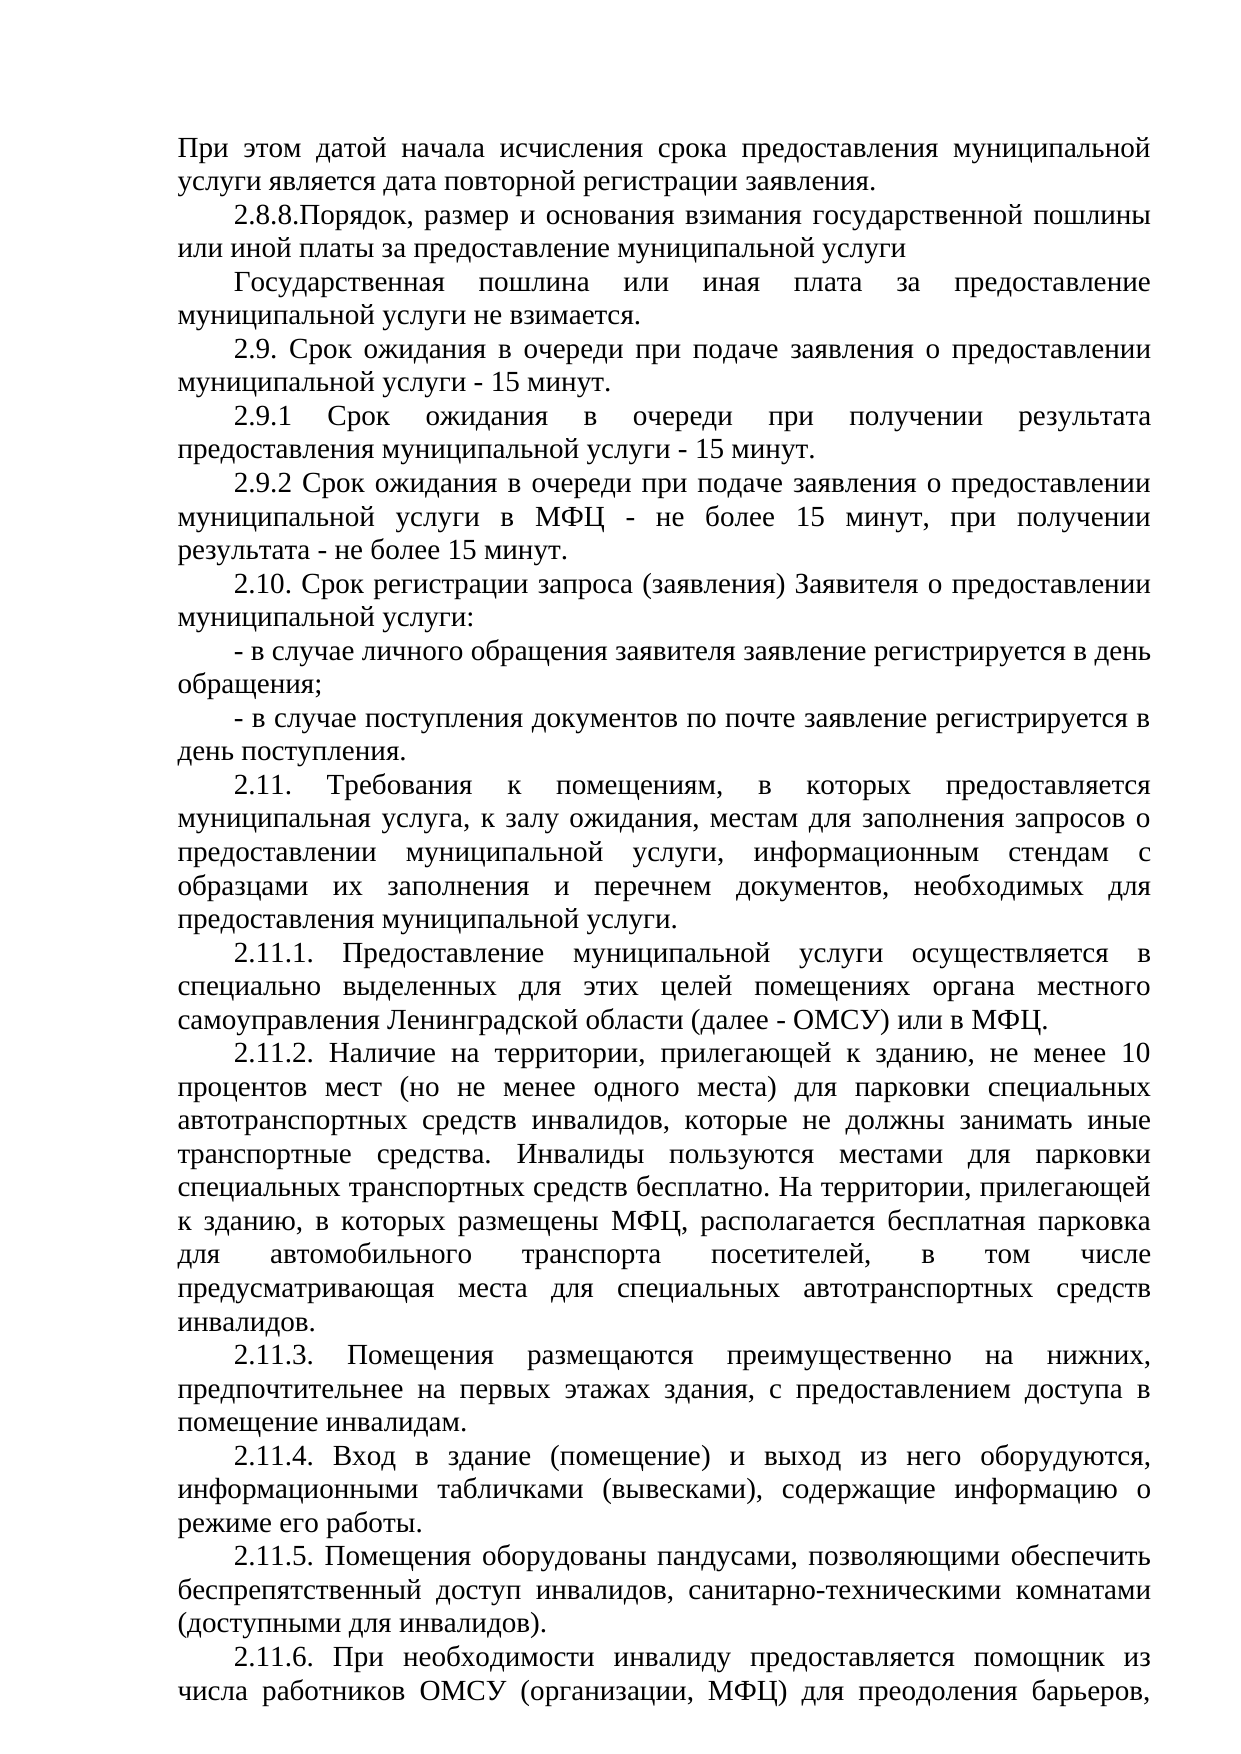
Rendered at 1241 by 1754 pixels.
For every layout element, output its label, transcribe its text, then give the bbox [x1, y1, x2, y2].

text 2.11.3. Помещения размещаются преимущественно на нижних, предпочтительнее на первых этажах здания, с предоставлением доступа в помещение инвалидам. [177, 1337, 1152, 1438]
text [177, 130, 1152, 197]
text 2.9.1 Срок ожидания в очереди при получении результата предоставления муниципальной услуги - 15 минут. [177, 398, 1152, 465]
text - в случае поступления документов по почте заявление регистрируется в день поступления. [177, 700, 1152, 767]
text 2.9. Срок ожидания в очереди при подаче заявления о предоставлении муниципальной услуги - 15 минут. [177, 331, 1152, 398]
text 2.11.1. Предоставление муниципальной услуги осуществляется в специально выделенных для этих целей помещениях органа местного самоуправления Ленинградской области (далее - ОМСУ) или в МФЦ. [177, 935, 1152, 1035]
text Государственная пошлина или иная плата за предоставление муниципальной услуги не взимается. [177, 264, 1152, 331]
text - в случае личного обращения заявителя заявление регистрируется в день обращения; [177, 633, 1152, 700]
text 2.11.4. Вход в здание (помещение) и выход из него оборудуются, информационными табличками (вывесками), содержащие информацию о режиме его работы. [177, 1438, 1152, 1538]
text 2.11.2. Наличие на территории, прилегающей к зданию, не менее 10 процентов мест (но не менее одного места) для парковки специальных автотранспортных средств инвалидов, которые не должны занимать иные транспортные средства. Инвалиды пользуются местами для парковки специальных транспортных средств бесплатно. На территории, прилегающей к зданию, в которых размещены МФЦ, располагается бесплатная парковка для автомобильного транспорта посетителей, в том числе предусматривающая места для специальных автотранспортных средств инвалидов. [177, 1035, 1152, 1337]
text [177, 1639, 1152, 1706]
text 2.10. Срок регистрации запроса (заявления) Заявителя о предоставлении муниципальной услуги: [177, 566, 1152, 633]
text 2.11. Требования к помещениям, в которых предоставляется муниципальная услуга, к залу ожидания, местам для заполнения запросов о предоставлении муниципальной услуги, информационным стендам с образцами их заполнения и перечнем документов, необходимых для предоставления муниципальной услуги. [177, 767, 1152, 935]
text 2.8.8.Порядок, размер и основания взимания государственной пошлины или иной платы за предоставление муниципальной услуги [177, 197, 1152, 264]
text 2.9.2 Срок ожидания в очереди при подаче заявления о предоставлении муниципальной услуги в МФЦ - не более 15 минут, при получении результата - не более 15 минут. [177, 465, 1152, 566]
text 2.11.5. Помещения оборудованы пандусами, позволяющими обеспечить беспрепятственный доступ инвалидов, санитарно-техническими комнатами (доступными для инвалидов). [177, 1538, 1152, 1639]
